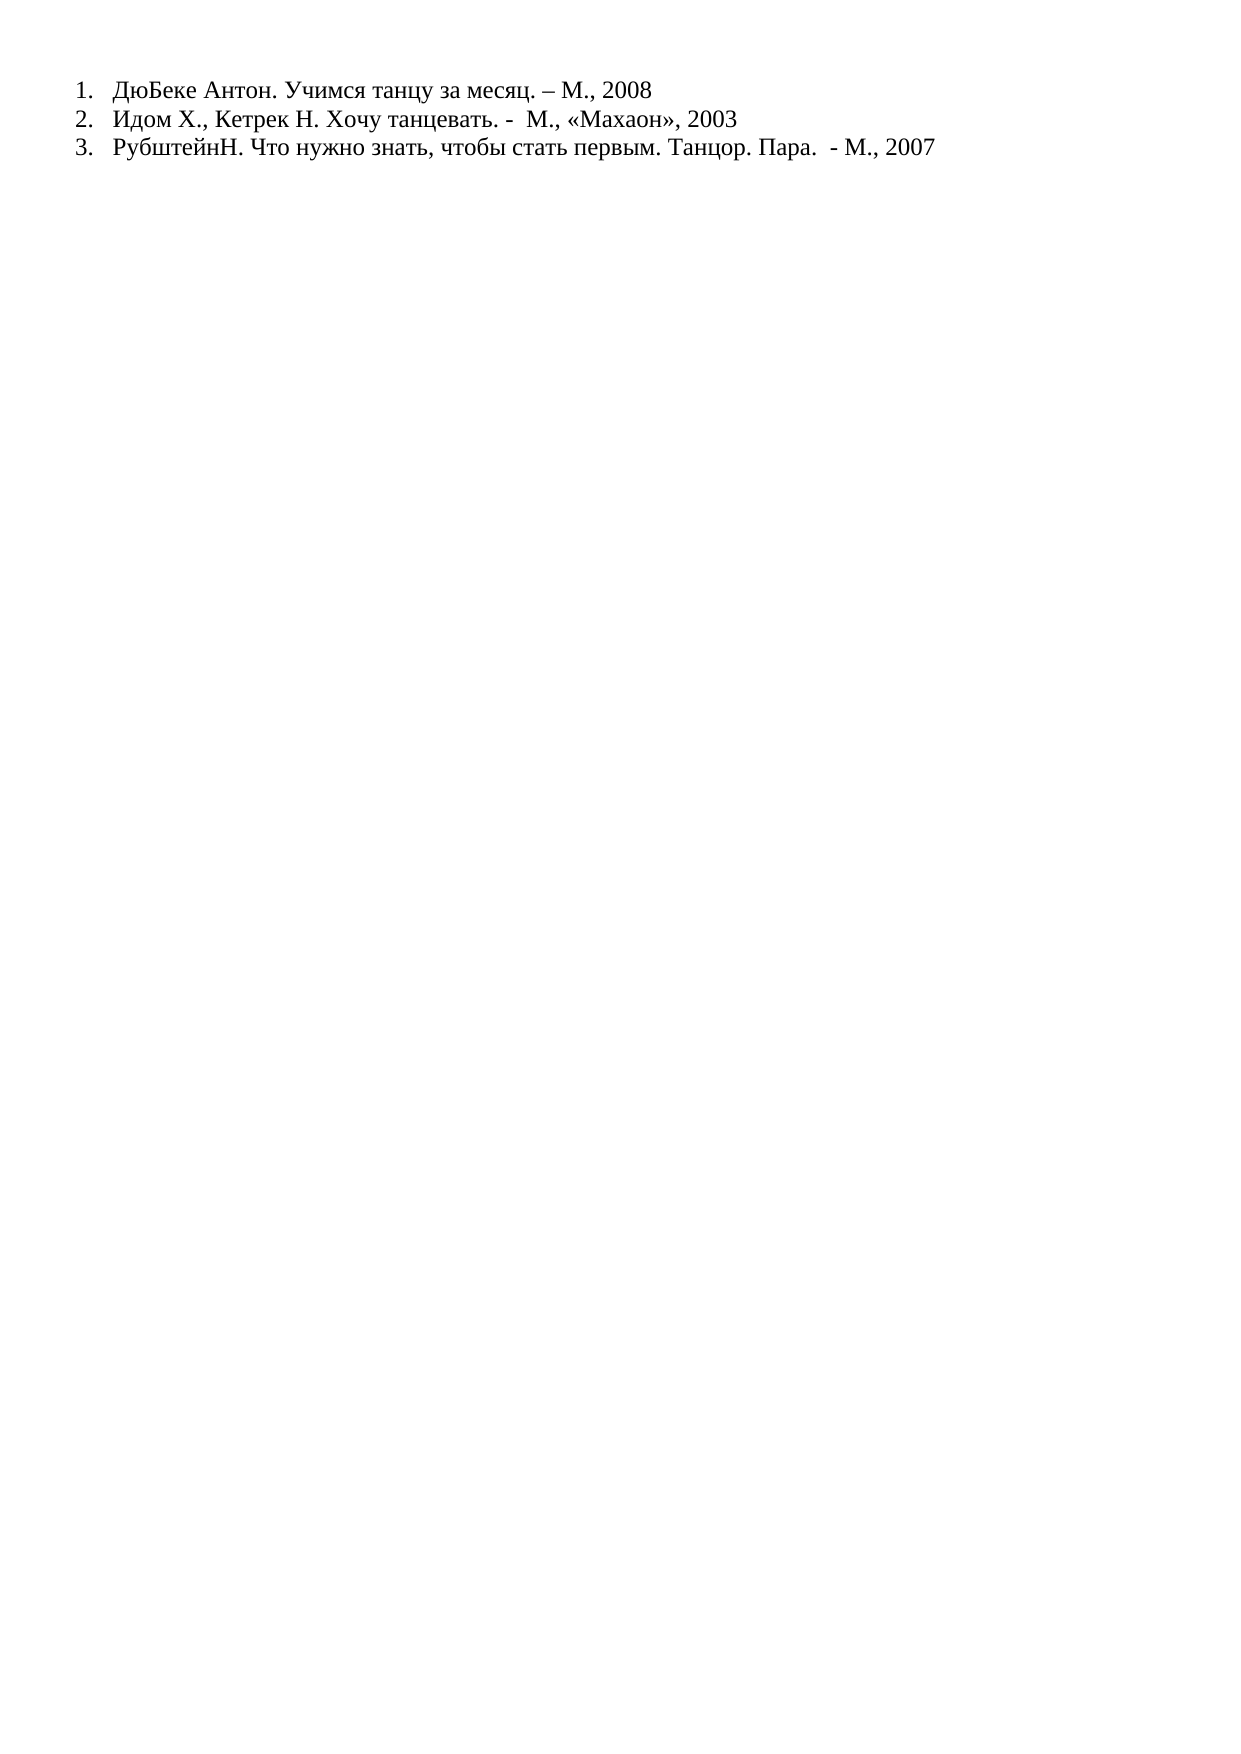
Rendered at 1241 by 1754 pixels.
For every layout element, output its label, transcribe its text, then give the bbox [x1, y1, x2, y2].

list Идом Х., Кетрек Н. Хочу танцевать. - М., «Махаон», 2003 [75, 104, 1165, 132]
list РубштейнН. Что нужно знать, чтобы стать первым. Танцор. Пара. - М., 2007 [75, 132, 1165, 161]
list ДюБеке Антон. Учимся танцу за месяц. – М., 2008 [75, 75, 1165, 104]
